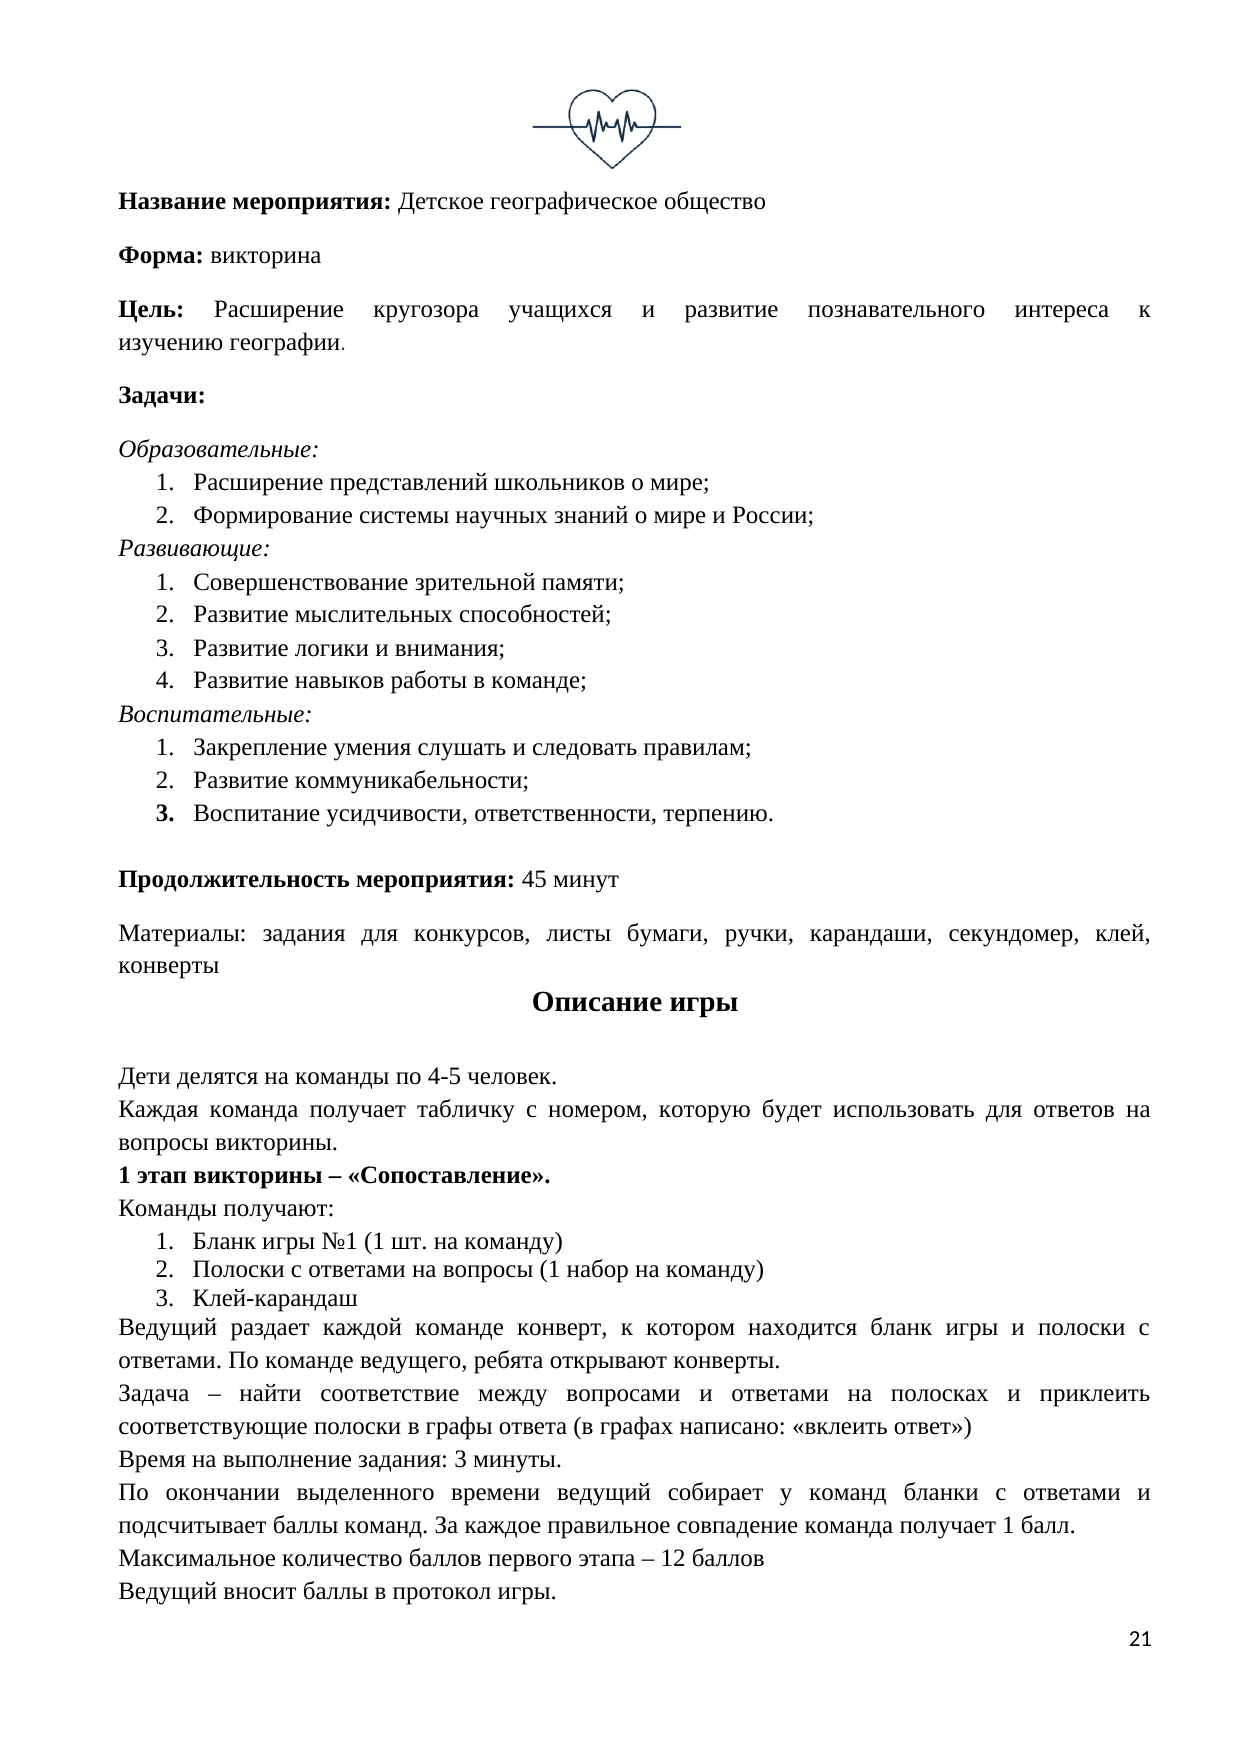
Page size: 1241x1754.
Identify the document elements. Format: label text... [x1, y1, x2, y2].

text 1 этап викторины – «Сопоставление». [118, 1160, 1152, 1188]
list Расширение представлений школьников о мире; [156, 467, 1152, 496]
text Продолжительность мероприятия: 45 минут [118, 864, 1152, 892]
text Образовательные: [118, 434, 1152, 463]
text Название мероприятия: Детское географическое общество [118, 186, 1152, 215]
list Воспитание усидчивости, ответственности, терпению. [156, 798, 1152, 826]
text Ведущий вносит баллы в протокол игры. [118, 1576, 1152, 1605]
text Максимальное количество баллов первого этапа – 12 баллов [118, 1543, 1152, 1572]
list Клей-карандаш [155, 1283, 1152, 1312]
text Время на выполнение задания: 3 минуты. [118, 1444, 1152, 1473]
text Дети делятся на команды по 4-5 человек. [118, 1061, 1152, 1089]
text Развивающие: [118, 533, 1152, 562]
list Бланк игры №1 (1 шт. на команду) [155, 1226, 1152, 1254]
list Полоски с ответами на вопросы (1 набор на команду) [155, 1254, 1152, 1283]
text Цель: Расширение кругозора учащихся и развитие познавательного интереса к изучению географии. [118, 294, 1152, 356]
list Развитие логики и внимания; [156, 633, 1152, 661]
text Команды получают: [118, 1193, 1152, 1222]
list Закрепление умения слушать и следовать правилам; [156, 732, 1152, 760]
text Задачи: [118, 381, 1152, 409]
text Форма: викторина [118, 240, 1152, 269]
text Описание игры [118, 984, 1152, 1017]
picture [498, 73, 713, 186]
text По окончании выделенного времени ведущий собирает у команд бланки с ответами и подсчитывает баллы команд. За каждое правильное совпадение команда получает 1 балл. [118, 1477, 1152, 1539]
text Воспитательные: [118, 699, 1152, 727]
list Совершенствование зрительной памяти; [156, 567, 1152, 595]
list Развитие навыков работы в команде; [156, 666, 1152, 694]
text Каждая команда получает табличку с номером, которую будет использовать для ответов на вопросы викторины. [118, 1094, 1152, 1156]
list Развитие коммуникабельности; [156, 765, 1152, 793]
list Формирование системы научных знаний о мире и России; [156, 501, 1152, 529]
text Задача – найти соответствие между вопросами и ответами на полосках и приклеить соответствующие полоски в графы ответа (в графах написано: «вклеить ответ») [118, 1378, 1152, 1440]
list Развитие мыслительных способностей; [156, 599, 1152, 628]
text Материалы: задания для конкурсов, листы бумаги, ручки, карандаши, секундомер, клей, конверты [118, 918, 1152, 979]
text Ведущий раздает каждой команде конверт, к котором находится бланк игры и полоски с ответами. По команде ведущего, ребята открывают конверты. [118, 1312, 1152, 1374]
